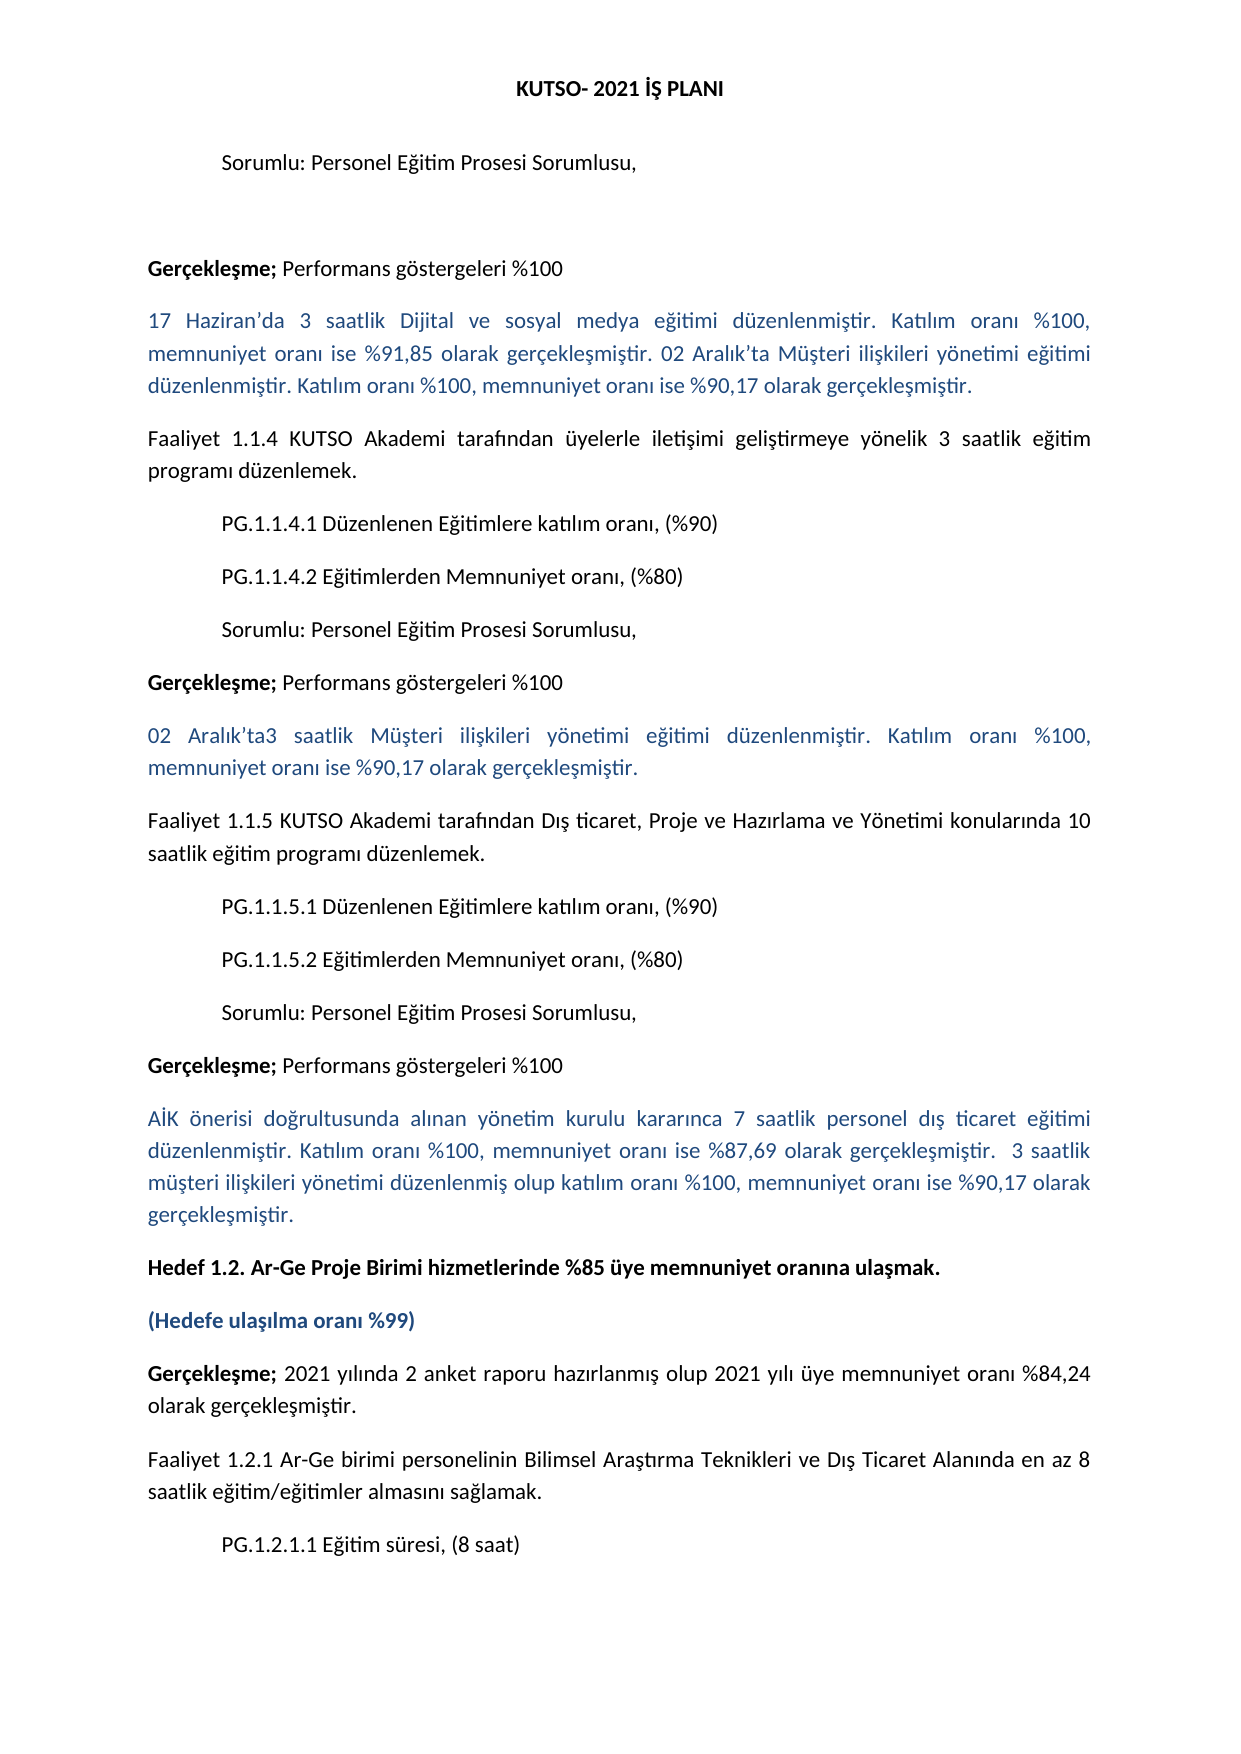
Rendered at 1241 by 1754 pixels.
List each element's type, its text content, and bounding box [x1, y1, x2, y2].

text AİK önerisi doğrultusunda alınan yönetim kurulu kararınca 7 saatlik personel dış ticaret eğitimi düzenlenmiştir. Katılım oranı %100, memnuniyet oranı ise %87,69 olarak gerçekleşmiştir. 3 saatlik müşteri ilişkileri yönetimi düzenlenmiş olup katılım oranı %100, memnuniyet oranı ise %90,17 olarak gerçekleşmiştir. [148, 1104, 1093, 1228]
text Faaliyet 1.1.4 KUTSO Akademi tarafından üyelerle iletişimi geliştirmeye yönelik 3 saatlik eğitim programı düzenlemek. [148, 424, 1093, 484]
text Gerçekleşme; Performans göstergeleri %100 [148, 668, 1093, 696]
text PG.1.1.4.1 Düzenlenen Eğitimlere katılım oranı, (%90) [148, 509, 1093, 537]
text Hedef 1.2. Ar-Ge Proje Birimi hizmetlerinde %85 üye memnuniyet oranına ulaşmak. [148, 1253, 1093, 1281]
text (Hedefe ulaşılma oranı %99) [148, 1306, 1093, 1334]
text Faaliyet 1.1.5 KUTSO Akademi tarafından Dış ticaret, Proje ve Hazırlama ve Yönetimi konularında 10 saatlik eğitim programı düzenlemek. [148, 807, 1093, 867]
text Sorumlu: Personel Eğitim Prosesi Sorumlusu, [148, 615, 1093, 643]
text Faaliyet 1.2.1 Ar-Ge birimi personelinin Bilimsel Araştırma Teknikleri ve Dış Ticaret Alanında en az 8 saatlik eğitim/eğitimler almasını sağlamak. [148, 1445, 1093, 1505]
text PG.1.1.5.1 Düzenlenen Eğitimlere katılım oranı, (%90) [148, 892, 1093, 920]
text 02 Aralık’ta3 saatlik Müşteri ilişkileri yönetimi eğitimi düzenlenmiştir. Katılım oranı %100, memnuniyet oranı ise %90,17 olarak gerçekleşmiştir. [148, 721, 1093, 782]
text PG.1.2.1.1 Eğitim süresi, (8 saat) [148, 1530, 1093, 1558]
text Gerçekleşme; 2021 yılında 2 anket raporu hazırlanmış olup 2021 yılı üye memnuniyet oranı %84,24 olarak gerçekleşmiştir. [148, 1359, 1093, 1420]
text Gerçekleşme; Performans göstergeleri %100 [148, 1051, 1093, 1079]
text Gerçekleşme; Performans göstergeleri %100 [148, 254, 1093, 282]
text PG.1.1.4.2 Eğitimlerden Memnuniyet oranı, (%80) [148, 562, 1093, 590]
text Sorumlu: Personel Eğitim Prosesi Sorumlusu, [148, 998, 1093, 1026]
text Sorumlu: Personel Eğitim Prosesi Sorumlusu, [148, 148, 1093, 176]
text 17 Haziran’da 3 saatlik Dijital ve sosyal medya eğitimi düzenlenmiştir. Katılım oranı %100, memnuniyet oranı ise %91,85 olarak gerçekleşmiştir. 02 Aralık’ta Müşteri ilişkileri yönetimi eğitimi düzenlenmiştir. Katılım oranı %100, memnuniyet oranı ise %90,17 olarak gerçekleşmiştir. [148, 307, 1093, 399]
text PG.1.1.5.2 Eğitimlerden Memnuniyet oranı, (%80) [148, 945, 1093, 973]
